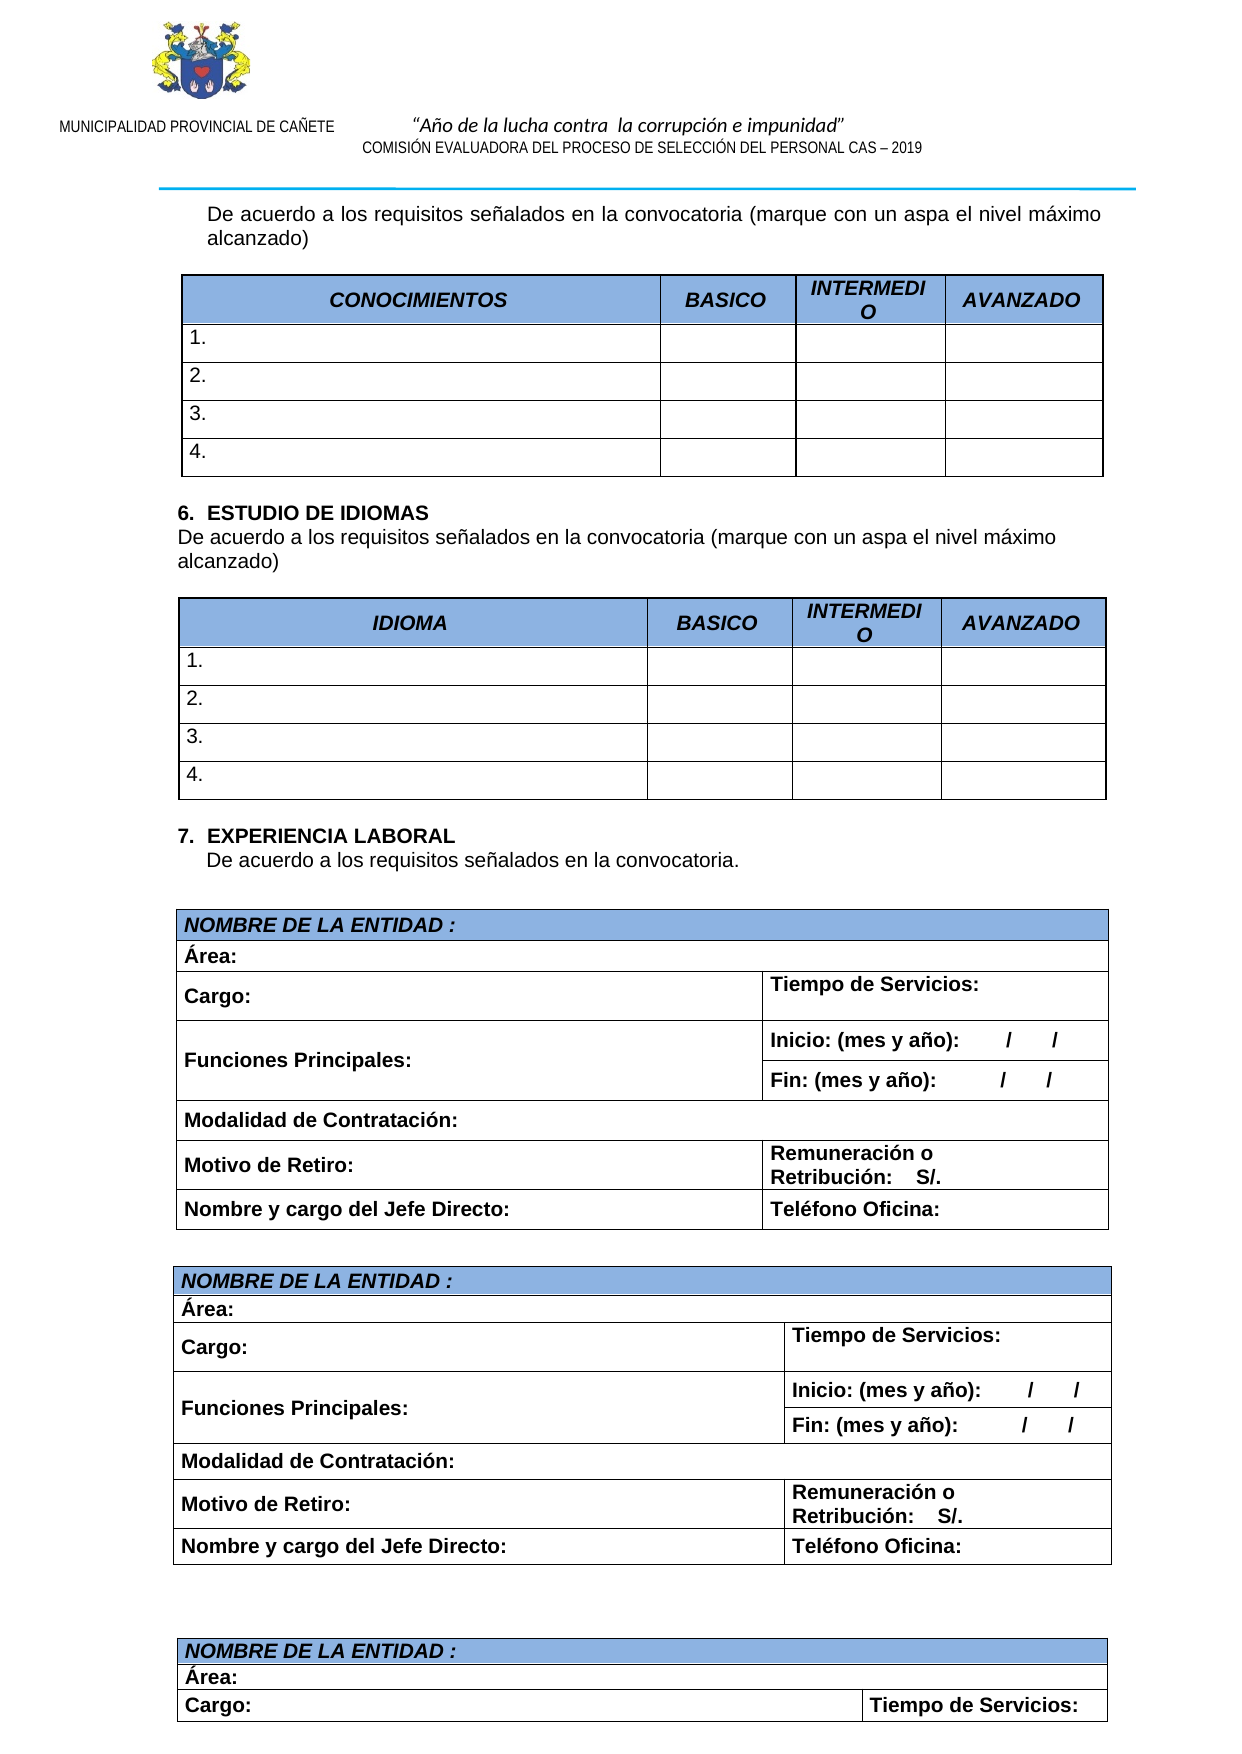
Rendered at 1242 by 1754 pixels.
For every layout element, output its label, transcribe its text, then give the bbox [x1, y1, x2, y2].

table_cell [661, 325, 795, 362]
table_cell [180, 648, 647, 684]
table_cell [942, 724, 1105, 761]
table_cell [180, 762, 647, 798]
table_cell [942, 648, 1105, 684]
table_cell Teléfono Oficina: [785, 1529, 1111, 1564]
table_cell [183, 439, 660, 476]
table_cell [648, 648, 792, 684]
table_cell Área: [174, 1296, 1111, 1322]
table_header CONOCIMIENTOS [183, 276, 660, 323]
table_cell [942, 686, 1105, 722]
list ESTUDIO DE IDIOMAS [177, 501, 1104, 525]
table_cell Fin: (mes y año): / / [785, 1408, 1111, 1443]
table_cell Fin: (mes y año): / / [763, 1061, 1108, 1099]
table_cell [946, 363, 1102, 399]
table_cell [793, 686, 941, 722]
table_cell [183, 325, 660, 362]
table_header AVANZADO [942, 599, 1105, 646]
table_cell Motivo de Retiro: [174, 1480, 784, 1527]
table_cell Nombre y cargo del Jefe Directo: [177, 1190, 762, 1229]
table_header NOMBRE DE LA ENTIDAD : [177, 910, 1108, 940]
table_cell Área: [177, 941, 1108, 971]
table_cell [793, 648, 941, 684]
table_cell [797, 439, 945, 476]
text De acuerdo a los requisitos señalados en la convocatoria. [177, 848, 1104, 872]
table_cell Funciones Principales: [177, 1021, 762, 1099]
table_cell Cargo: [174, 1323, 784, 1371]
table_cell Motivo de Retiro: [177, 1141, 762, 1188]
table_cell Cargo: [177, 972, 762, 1020]
table_cell Área: [178, 1665, 1107, 1688]
table_cell Inicio: (mes y año): / / [763, 1021, 1108, 1060]
table_cell [648, 762, 792, 798]
text De acuerdo a los requisitos señalados en la convocatoria (marque con un aspa el nivel máximo alcanzado) [177, 525, 1104, 573]
picture [150, 21, 250, 97]
table_header NOMBRE DE LA ENTIDAD : [178, 1639, 1107, 1663]
table_cell [183, 363, 660, 399]
table_cell [180, 686, 647, 722]
table_header INTERMEDIO [797, 276, 945, 323]
table_cell [648, 686, 792, 722]
table_cell [942, 762, 1105, 798]
table_cell [946, 439, 1102, 476]
table_cell [661, 363, 795, 399]
table_cell [797, 325, 945, 362]
table_cell [793, 724, 941, 761]
table_cell [183, 401, 660, 438]
table_cell Funciones Principales: [174, 1372, 784, 1443]
table_header NOMBRE DE LA ENTIDAD : [174, 1267, 1111, 1294]
list EXPERIENCIA LABORAL [177, 824, 1104, 848]
table_cell Modalidad de Contratación: [177, 1101, 1108, 1139]
table_header INTERMEDIO [793, 599, 941, 646]
table_cell Tiempo de Servicios: [763, 972, 1108, 1020]
table_cell [946, 401, 1102, 438]
table_cell [797, 401, 945, 438]
table_cell Tiempo de Servicios: [785, 1323, 1111, 1371]
text De acuerdo a los requisitos señalados en la convocatoria (marque con un aspa el nivel máximo alcanzado) [207, 202, 1104, 250]
table_cell [661, 439, 795, 476]
table_cell [648, 724, 792, 761]
table_cell Teléfono Oficina: [763, 1190, 1108, 1229]
table_cell [797, 363, 945, 399]
table_cell [793, 762, 941, 798]
table_cell Cargo: [178, 1690, 862, 1721]
table_cell Inicio: (mes y año): / / [785, 1372, 1111, 1407]
table_cell [180, 724, 647, 761]
table_header BASICO [661, 276, 795, 323]
table_cell Remuneración o Retribución: S/. [763, 1141, 1108, 1188]
table_cell Modalidad de Contratación: [174, 1444, 1111, 1478]
table_header AVANZADO [946, 276, 1102, 323]
table_header BASICO [648, 599, 792, 646]
table_cell Remuneración o Retribución: S/. [785, 1480, 1111, 1527]
table_cell Nombre y cargo del Jefe Directo: [174, 1529, 784, 1564]
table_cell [863, 1690, 1107, 1721]
table_cell [946, 325, 1102, 362]
table_header IDIOMA [180, 599, 647, 646]
table_cell [661, 401, 795, 438]
